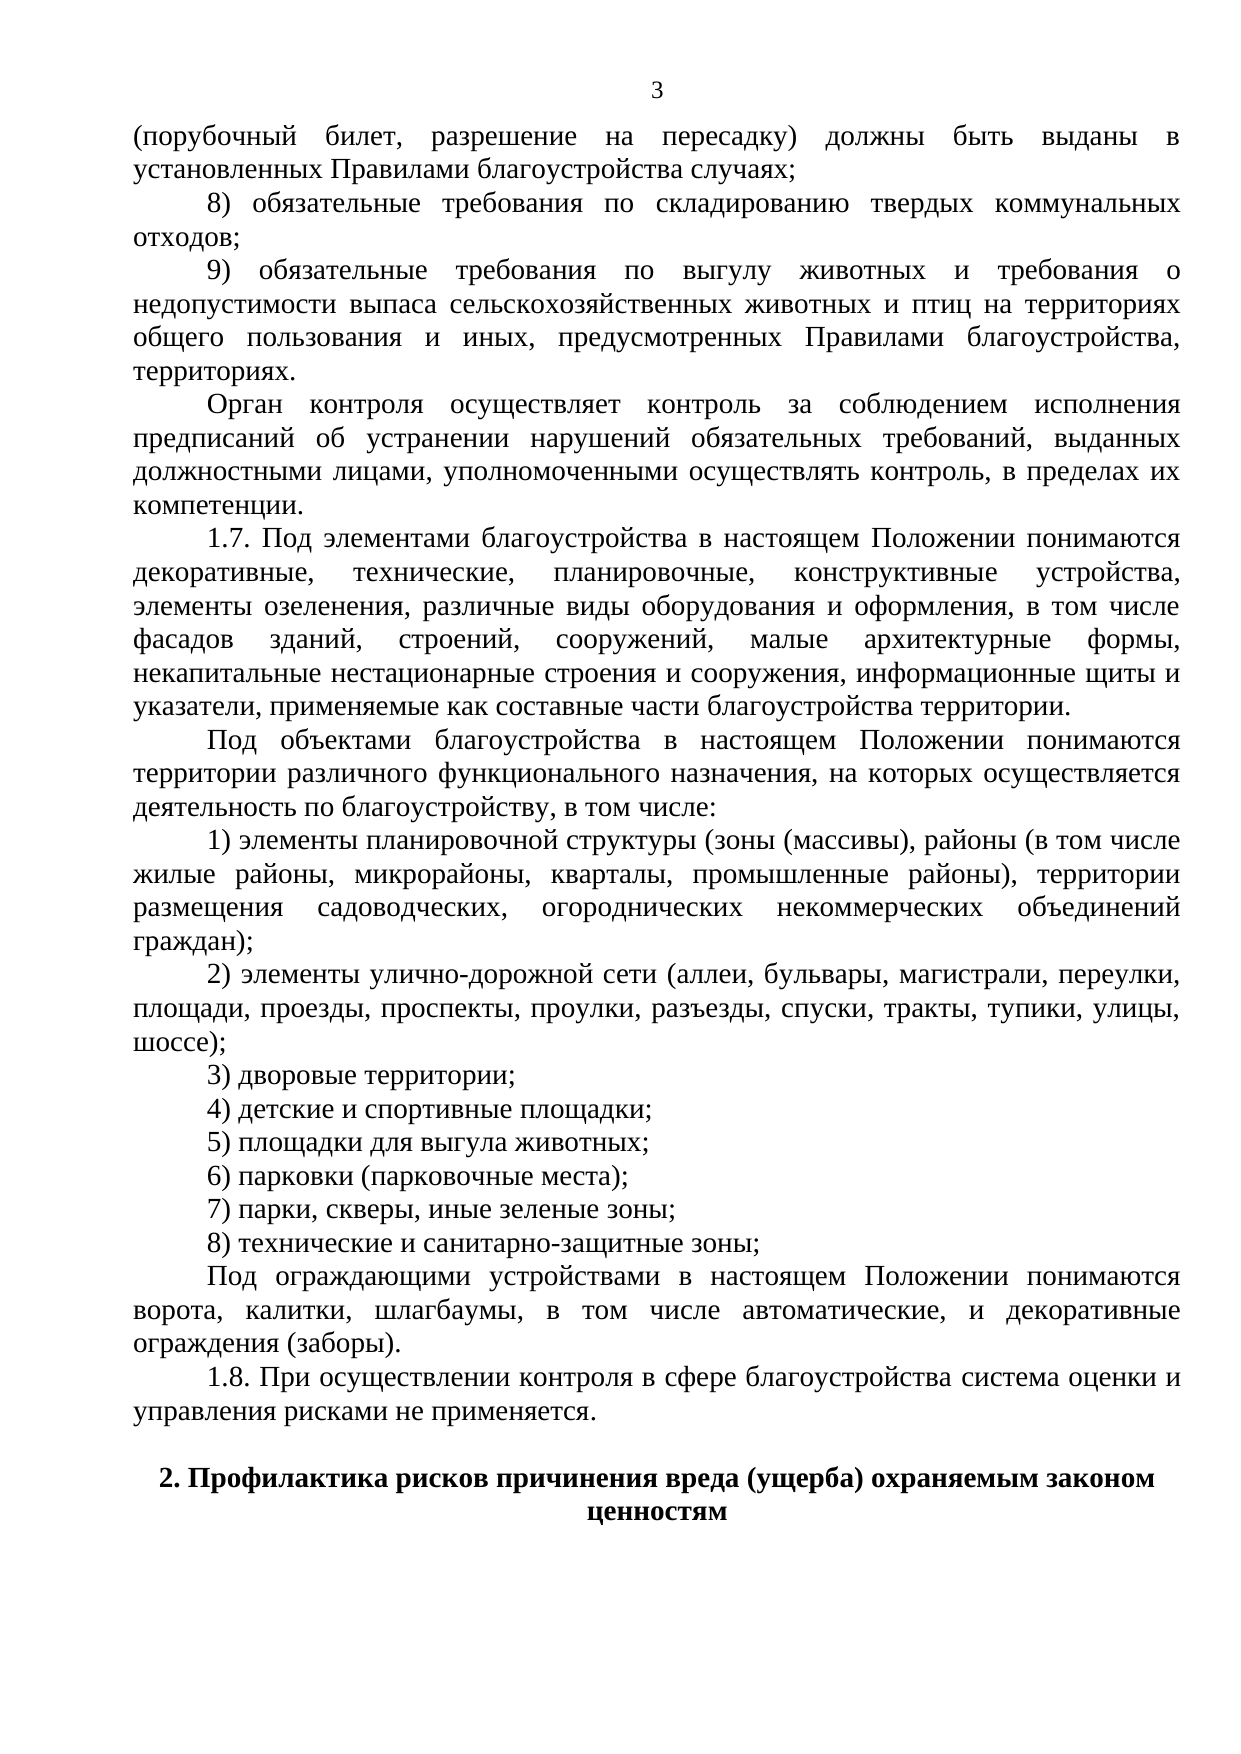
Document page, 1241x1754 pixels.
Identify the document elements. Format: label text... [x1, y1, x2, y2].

text 7) парки, скверы, иные зеленые зоны; [133, 1191, 1181, 1225]
text 6) парковки (парковочные места); [133, 1158, 1181, 1191]
text 1) элементы планировочной структуры (зоны (массивы), районы (в том числе жилые районы, микрорайоны, кварталы, промышленные районы), территории размещения садоводческих, огороднических некоммерческих объединений граждан); [133, 822, 1181, 957]
text Под объектами благоустройства в настоящем Положении понимаются территории различного функционального назначения, на которых осуществляется деятельность по благоустройству, в том числе: [133, 722, 1181, 822]
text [133, 118, 1181, 185]
text 1.8. При осуществлении контроля в сфере благоустройства система оценки и управления рисками не применяется. [133, 1359, 1181, 1426]
text 8) обязательные требования по складированию твердых коммунальных отходов; [133, 185, 1181, 252]
text 2) элементы улично-дорожной сети (аллеи, бульвары, магистрали, переулки, площади, проезды, проспекты, проулки, разъезды, спуски, тракты, тупики, улицы, шоссе); [133, 957, 1181, 1057]
text Орган контроля осуществляет контроль за соблюдением исполнения предписаний об устранении нарушений обязательных требований, выданных должностными лицами, уполномоченными осуществлять контроль, в пределах их компетенции. [133, 386, 1181, 521]
text 9) обязательные требования по выгулу животных и требования о недопустимости выпаса сельскохозяйственных животных и птиц на территориях общего пользования и иных, предусмотренных Правилами благоустройства, территориях. [133, 252, 1181, 386]
text 2. Профилактика рисков причинения вреда (ущерба) охраняемым законом ценностям [133, 1460, 1181, 1527]
text Под ограждающими устройствами в настоящем Положении понимаются ворота, калитки, шлагбаумы, в том числе автоматические, и декоративные ограждения (заборы). [133, 1258, 1181, 1359]
text 3) дворовые территории; [133, 1057, 1181, 1091]
text 5) площадки для выгула животных; [133, 1124, 1181, 1158]
text 4) детские и спортивные площадки; [133, 1091, 1181, 1124]
text 1.7. Под элементами благоустройства в настоящем Положении понимаются декоративные, технические, планировочные, конструктивные устройства, элементы озеленения, различные виды оборудования и оформления, в том числе фасадов зданий, строений, сооружений, малые архитектурные формы, некапитальные нестационарные строения и сооружения, информационные щиты и указатели, применяемые как составные части благоустройства территории. [133, 521, 1181, 722]
text 8) технические и санитарно-защитные зоны; [133, 1225, 1181, 1258]
